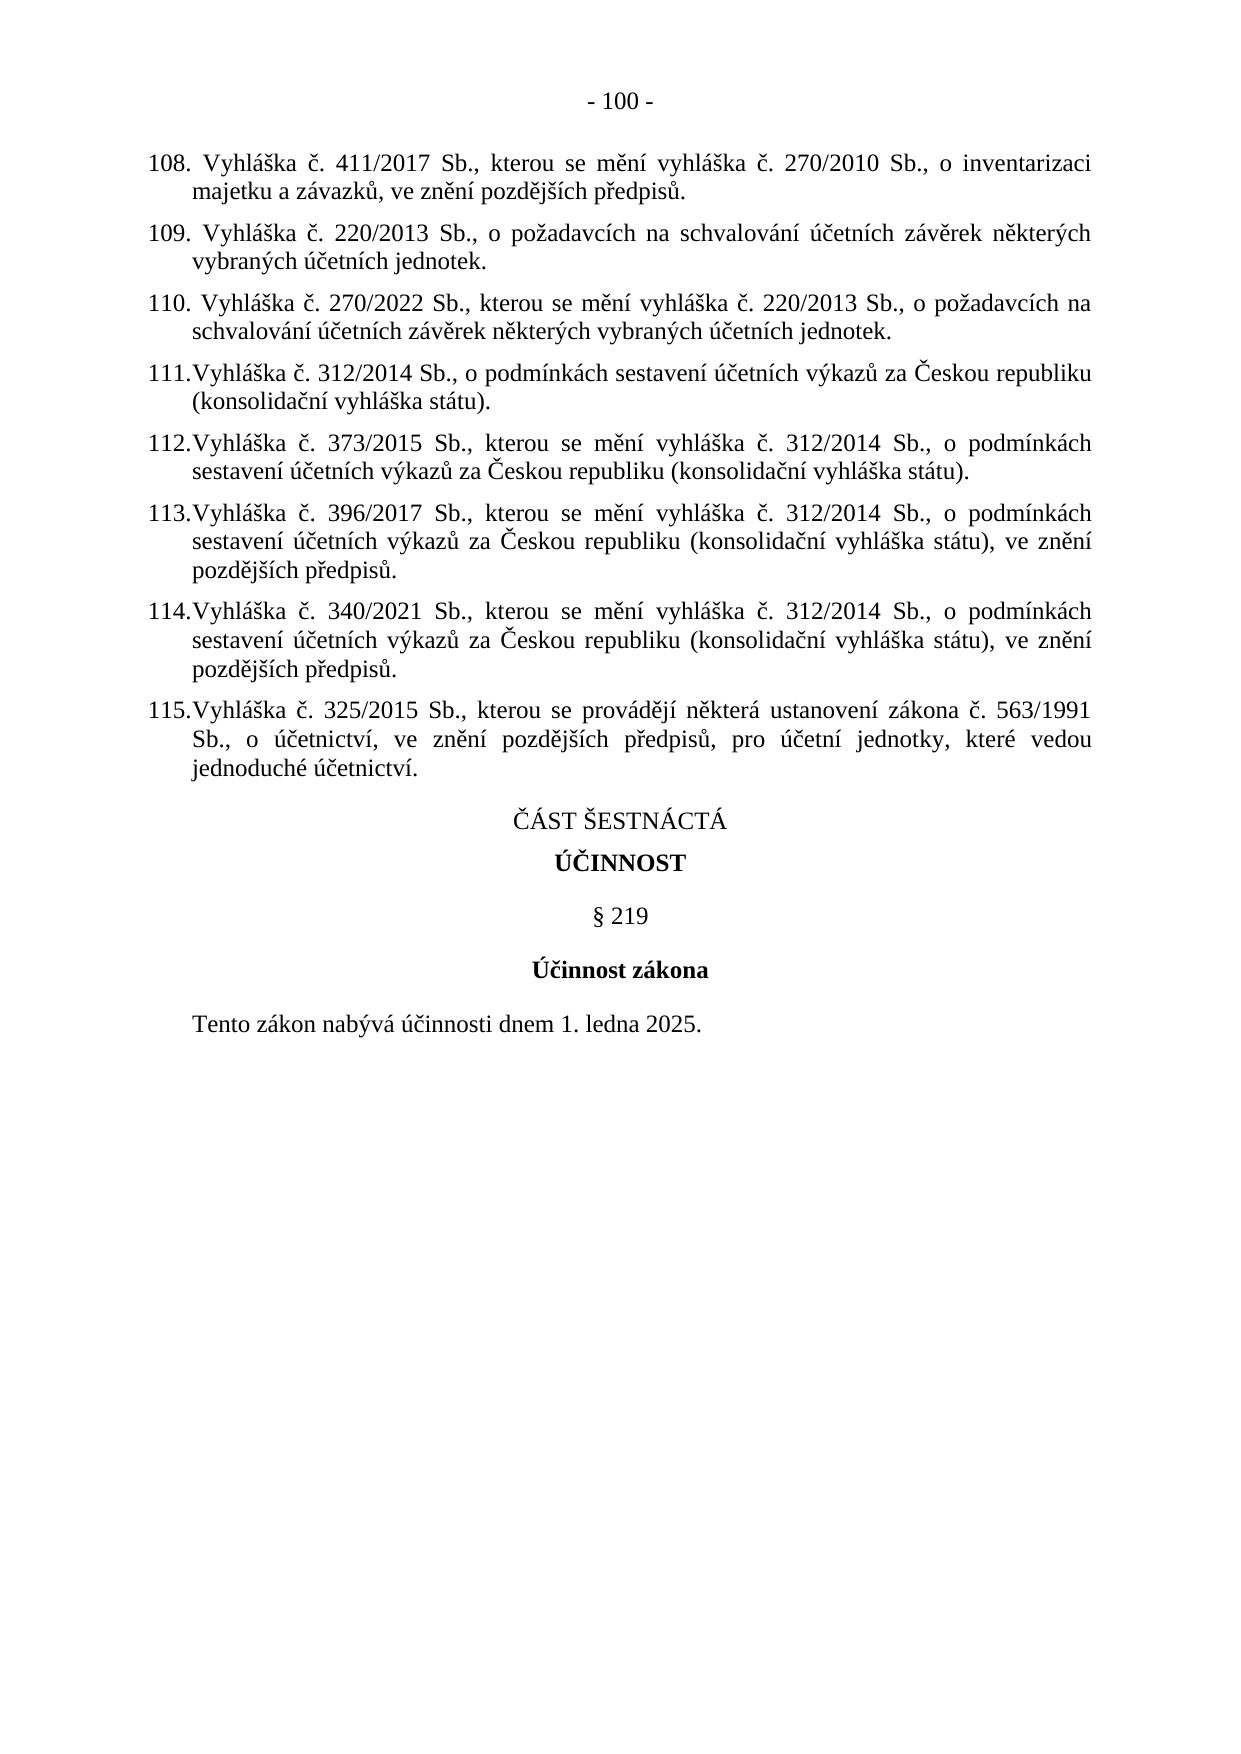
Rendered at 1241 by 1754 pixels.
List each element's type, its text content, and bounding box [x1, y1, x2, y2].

text Vyhláška č. 411/2017 Sb., kterou se mění vyhláška č. 270/2010 Sb., o inventarizaci majetku a závazků, ve znění pozdějších předpisů. [148, 148, 1093, 205]
text Vyhláška č. 220/2013 Sb., o požadavcích na schvalování účetních závěrek některých vybraných účetních jednotek. [148, 218, 1093, 275]
text ČÁST ŠESTNÁCTÁ [148, 806, 1093, 835]
text Účinnost zákona [148, 955, 1093, 984]
text Vyhláška č. 312/2014 Sb., o podmínkách sestavení účetních výkazů za Českou republiku (konsolidační vyhláška státu). [148, 358, 1093, 415]
text Vyhláška č. 270/2022 Sb., kterou se mění vyhláška č. 220/2013 Sb., o požadavcích na schvalování účetních závěrek některých vybraných účetních jednotek. [148, 288, 1093, 345]
text § 219 [148, 901, 1093, 930]
text Vyhláška č. 340/2021 Sb., kterou se mění vyhláška č. 312/2014 Sb., o podmínkách sestavení účetních výkazů za Českou republiku (konsolidační vyhláška státu), ve znění pozdějších předpisů. [148, 596, 1093, 683]
text ÚČINNOST [148, 848, 1093, 876]
text Vyhláška č. 325/2015 Sb., kterou se provádějí některá ustanovení zákona č. 563/1991 Sb., o účetnictví, ve znění pozdějších předpisů, pro účetní jednotky, které vedou jednoduché účetnictví. [148, 695, 1093, 781]
text Tento zákon nabývá účinnosti dnem 1. ledna 2025. [148, 1009, 1093, 1038]
text Vyhláška č. 396/2017 Sb., kterou se mění vyhláška č. 312/2014 Sb., o podmínkách sestavení účetních výkazů za Českou republiku (konsolidační vyhláška státu), ve znění pozdějších předpisů. [148, 498, 1093, 584]
text Vyhláška č. 373/2015 Sb., kterou se mění vyhláška č. 312/2014 Sb., o podmínkách sestavení účetních výkazů za Českou republiku (konsolidační vyhláška státu). [148, 428, 1093, 485]
